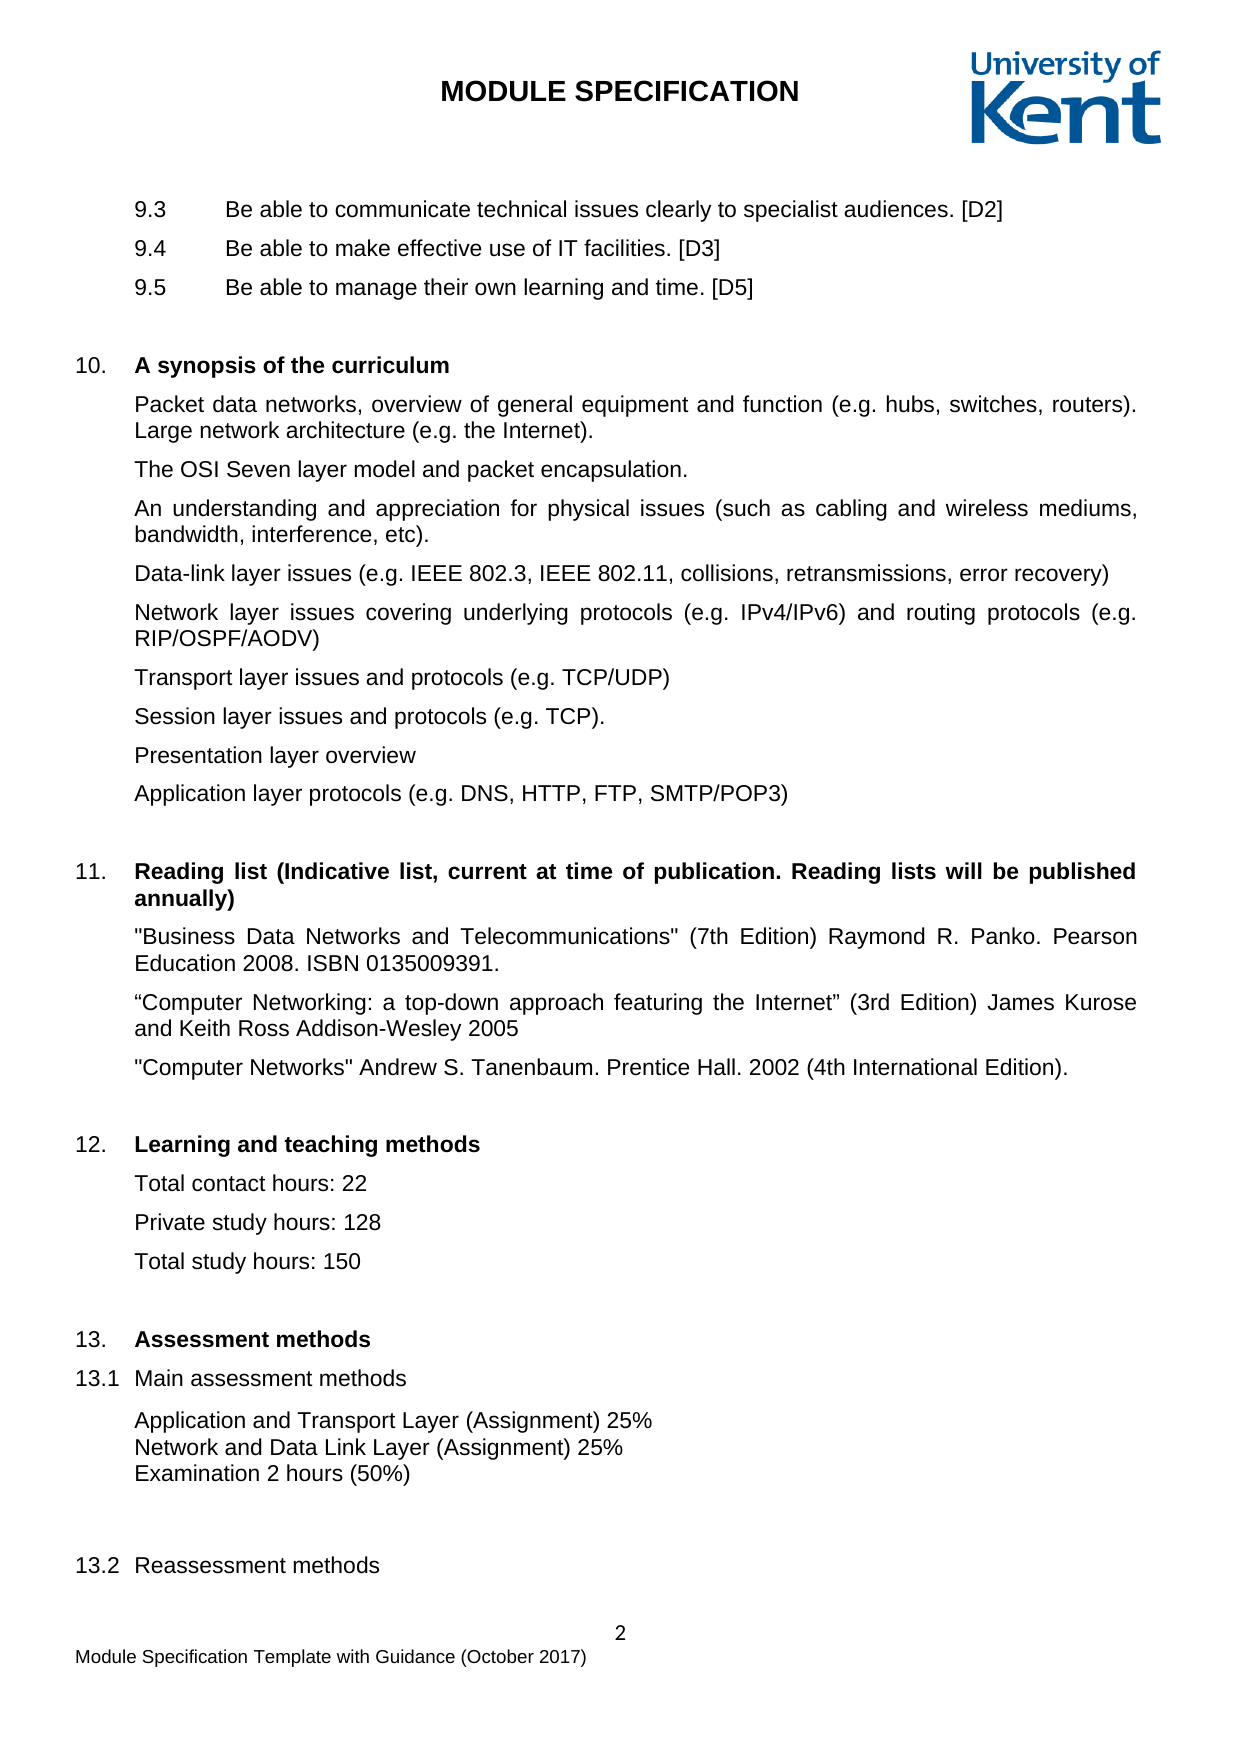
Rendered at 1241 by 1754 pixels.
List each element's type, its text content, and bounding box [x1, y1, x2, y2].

text 9.5 Be able to manage their own learning and time. [D5] [134, 274, 1138, 300]
text Network layer issues covering underlying protocols (e.g. IPv4/IPv6) and routing protocols (e.g. RIP/OSPF/AODV) [134, 599, 1138, 651]
text Total study hours: 150 [134, 1248, 1138, 1274]
text Application layer protocols (e.g. DNS, HTTP, FTP, SMTP/POP3) [134, 780, 1138, 807]
list Learning and teaching methods [75, 1131, 1138, 1158]
text Session layer issues and protocols (e.g. TCP). [134, 703, 1138, 729]
text Network and Data Link Layer (Assignment) 25% [134, 1434, 1138, 1460]
text "Computer Networks" Andrew S. Tanenbaum. Prentice Hall. 2002 (4th International Edition). [134, 1054, 1138, 1080]
text The OSI Seven layer model and packet encapsulation. [134, 456, 1138, 482]
list A synopsis of the curriculum [75, 352, 1138, 378]
text Examination 2 hours (50%) [134, 1460, 1138, 1486]
list Reading list (Indicative list, current at time of publication. Reading lists will be published annually) [75, 858, 1138, 911]
picture [970, 48, 1163, 145]
text Presentation layer overview [134, 742, 1138, 768]
text Packet data networks, overview of general equipment and function (e.g. hubs, switches, routers). Large network architecture (e.g. the Internet). [134, 391, 1138, 443]
list Assessment methods [75, 1326, 1138, 1352]
text 9.3 Be able to communicate technical issues clearly to specialist audiences. [D2] [134, 196, 1138, 223]
text Private study hours: 128 [134, 1209, 1138, 1236]
text 9.4 Be able to make effective use of IT facilities. [D3] [134, 235, 1138, 261]
text Total contact hours: 22 [134, 1170, 1138, 1197]
list Main assessment methods [75, 1364, 1165, 1391]
text An understanding and appreciation for physical issues (such as cabling and wireless mediums, bandwidth, interference, etc). [134, 494, 1138, 547]
text Application and Transport Layer (Assignment) 25% [134, 1407, 1138, 1434]
text "Business Data Networks and Telecommunications" (7th Edition) Raymond R. Panko. Pearson Education 2008. ISBN 0135009391. [134, 923, 1138, 976]
text 13.2 Reassessment methods [75, 1552, 1165, 1578]
text Transport layer issues and protocols (e.g. TCP/UDP) [134, 664, 1138, 690]
text Data-link layer issues (e.g. IEEE 802.3, IEEE 802.11, collisions, retransmissions, error recovery) [134, 560, 1138, 586]
text “Computer Networking: a top-down approach featuring the Internet” (3rd Edition) James Kurose and Keith Ross Addison-Wesley 2005 [134, 988, 1138, 1041]
